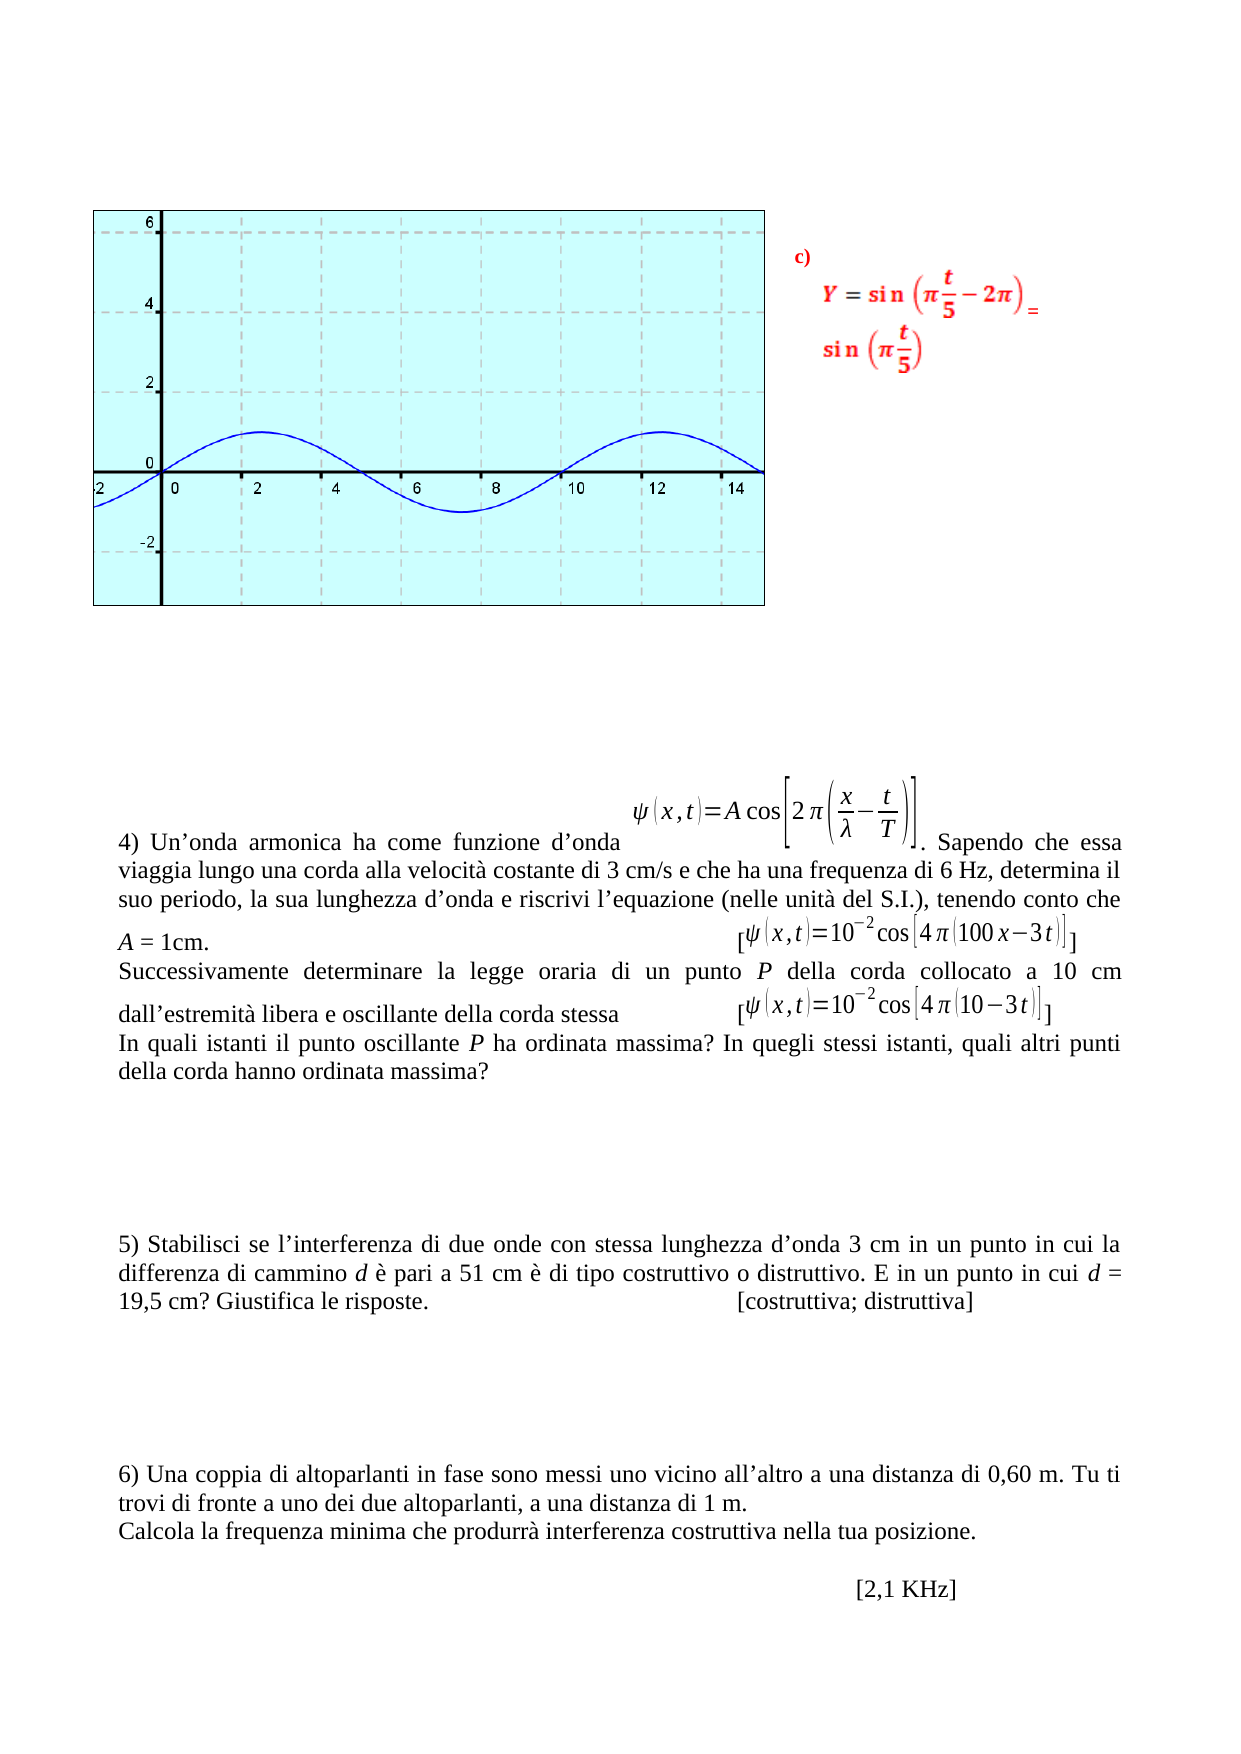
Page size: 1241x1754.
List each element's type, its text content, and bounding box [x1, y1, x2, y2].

text Successivamente determinare la legge oraria di un punto P della corda collocato a 10 cm dall’estremità libera e oscillante della corda stessa [] [118, 956, 1122, 1028]
text 6) Una coppia di altoparlanti in fase sono messi uno vicino all’altro a una distanza di 0,60 m. Tu ti trovi di fronte a uno dei due altoparlanti, a una distanza di 1 m. [118, 1459, 1122, 1516]
text [2,1 KHz] [118, 1574, 1122, 1603]
text Calcola la frequenza minima che produrrà interferenza costruttiva nella tua posizione. [118, 1516, 1122, 1545]
text 4) Un’onda armonica ha come funzione d’onda . Sapendo che essa viaggia lungo una corda alla velocità costante di 3 cm/s e che ha una frequenza di 6 Hz, determina il suo periodo, la sua lunghezza d’onda e riscrivi l’equazione (nelle unità del S.I.), tenendo conto che A = 1cm. [] [118, 775, 1122, 956]
text 5) Stabilisci se l’interferenza di due onde con stessa lunghezza d’onda 3 cm in un punto in cui la differenza di cammino d è pari a 51 cm è di tipo costruttivo o distruttivo. E in un punto in cui d = 19,5 cm? Giustifica le risposte. [costruttiva; distruttiva] [118, 1229, 1122, 1315]
picture [823, 267, 1027, 318]
picture [823, 322, 926, 373]
text In quali istanti il punto oscillante P ha ordinata massima? In quegli stessi istanti, quali altri punti della corda hanno ordinata massima? [118, 1028, 1122, 1085]
